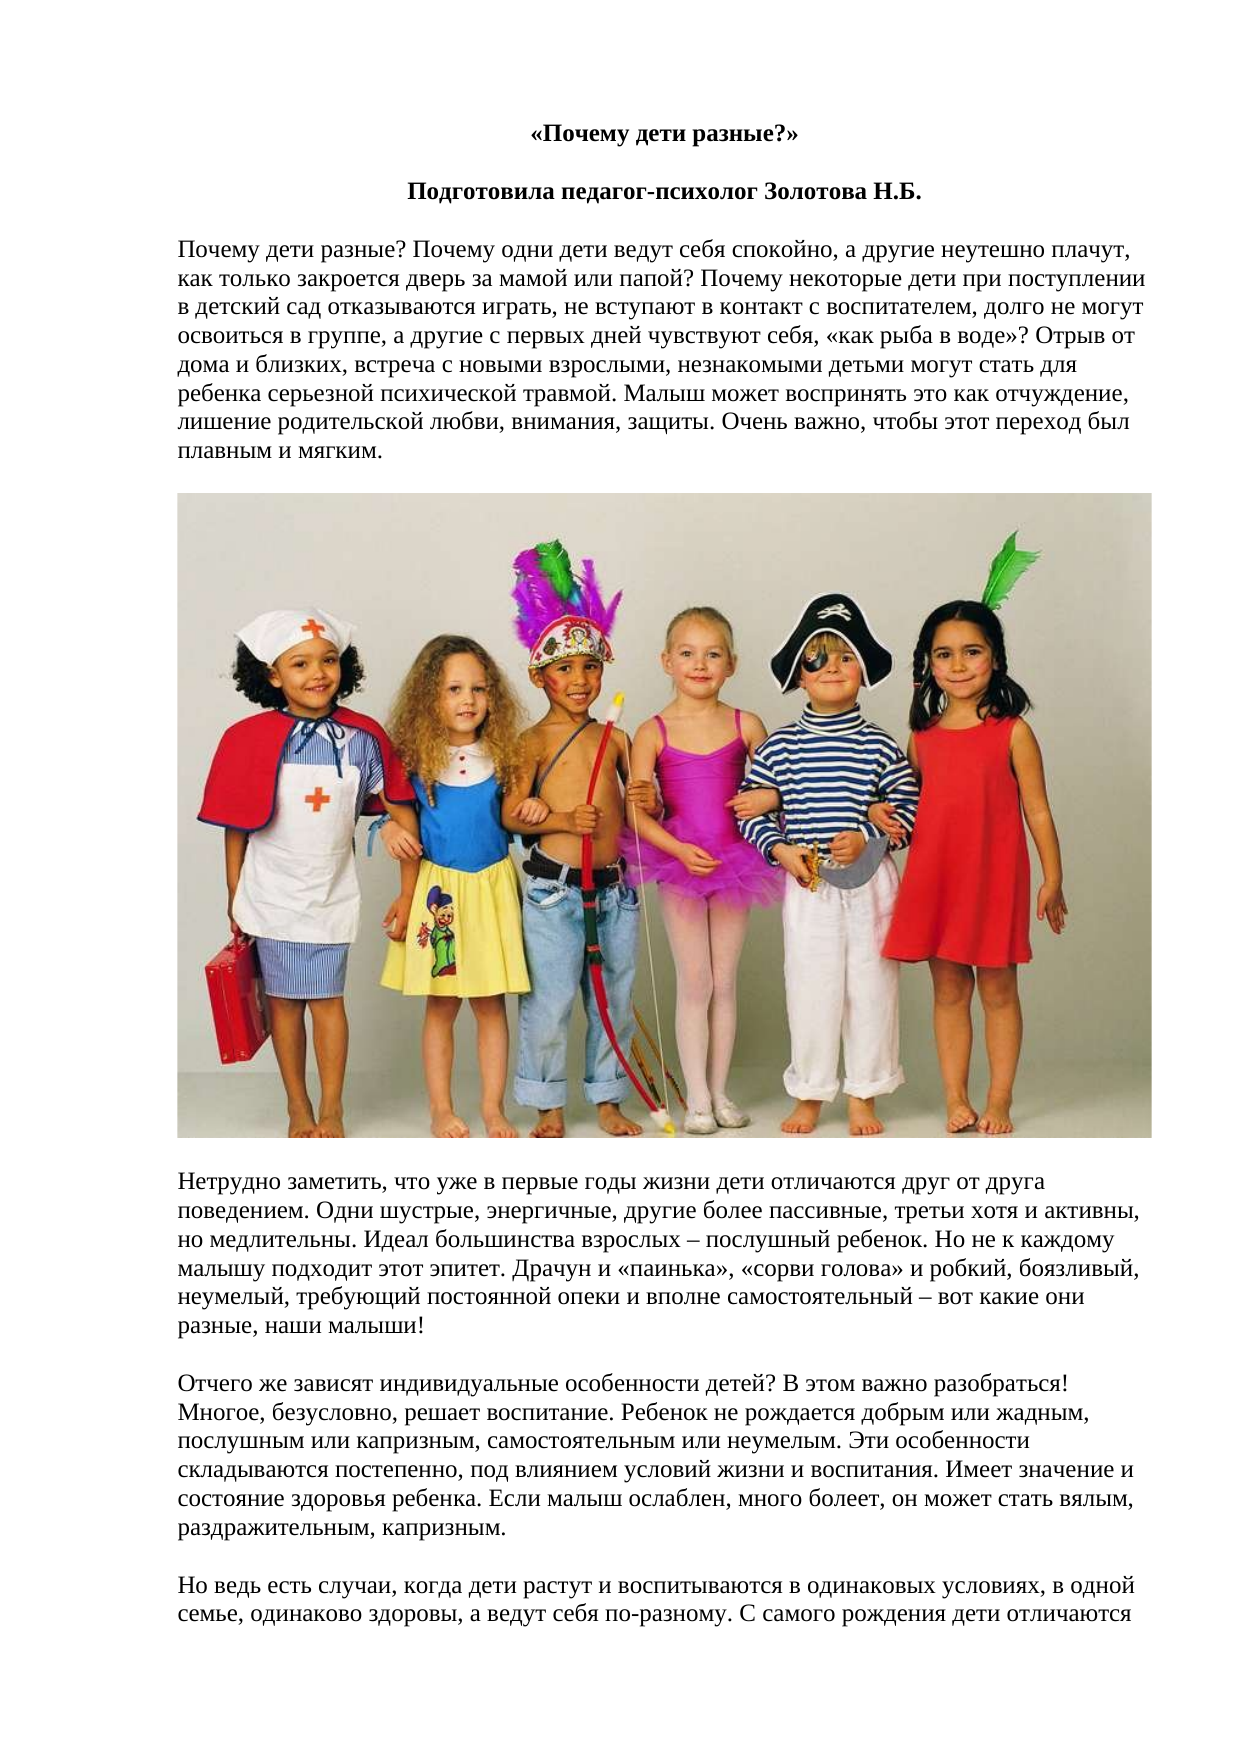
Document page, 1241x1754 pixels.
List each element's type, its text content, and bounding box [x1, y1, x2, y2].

text Нетрудно заметить, что уже в первые годы жизни дети отличаются друг от друга поведением. Одни шустрые, энергичные, другие более пассивные, третьи хотя и активны, но медлительны. Идеал большинства взрослых – послушный ребенок. Но не к каждому малышу подходит этот эпитет. Драчун и «паинька», «сорви голова» и робкий, боязливый, неумелый, требующий постоянной опеки и вполне самостоятельный – вот какие они разные, наши малыши! [177, 1166, 1152, 1339]
text Подготовила педагог-психолог Золотова Н.Б. [177, 176, 1152, 205]
text «Почему дети разные?» [177, 118, 1152, 147]
text Почему дети разные? Почему одни дети ведут себя спокойно, а другие неутешно плачут, как только закроется дверь за мамой или папой? Почему некоторые дети при поступлении в детский сад отказываются играть, не вступают в контакт с воспитателем, долго не могут освоиться в группе, а другие с первых дней чувствуют себя, «как рыба в воде»? Отрыв от дома и близких, встреча с новыми взрослыми, незнакомыми детьми могут стать для ребенка серьезной психической травмой. Малыш может воспринять это как отчуждение, лишение родительской любви, внимания, защиты. Очень важно, чтобы этот переход был плавным и мягким. [177, 234, 1152, 464]
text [177, 1570, 1152, 1627]
text Отчего же зависят индивидуальные особенности детей? В этом важно разобраться! Многое, безусловно, решает воспитание. Ребенок не рождается добрым или жадным, послушным или капризным, самостоятельным или неумелым. Эти особенности складываются постепенно, под влиянием условий жизни и воспитания. Имеет значение и состояние здоровья ребенка. Если малыш ослаблен, много болеет, он может стать вялым, раздражительным, капризным. [177, 1368, 1152, 1541]
picture [177, 493, 1152, 1138]
